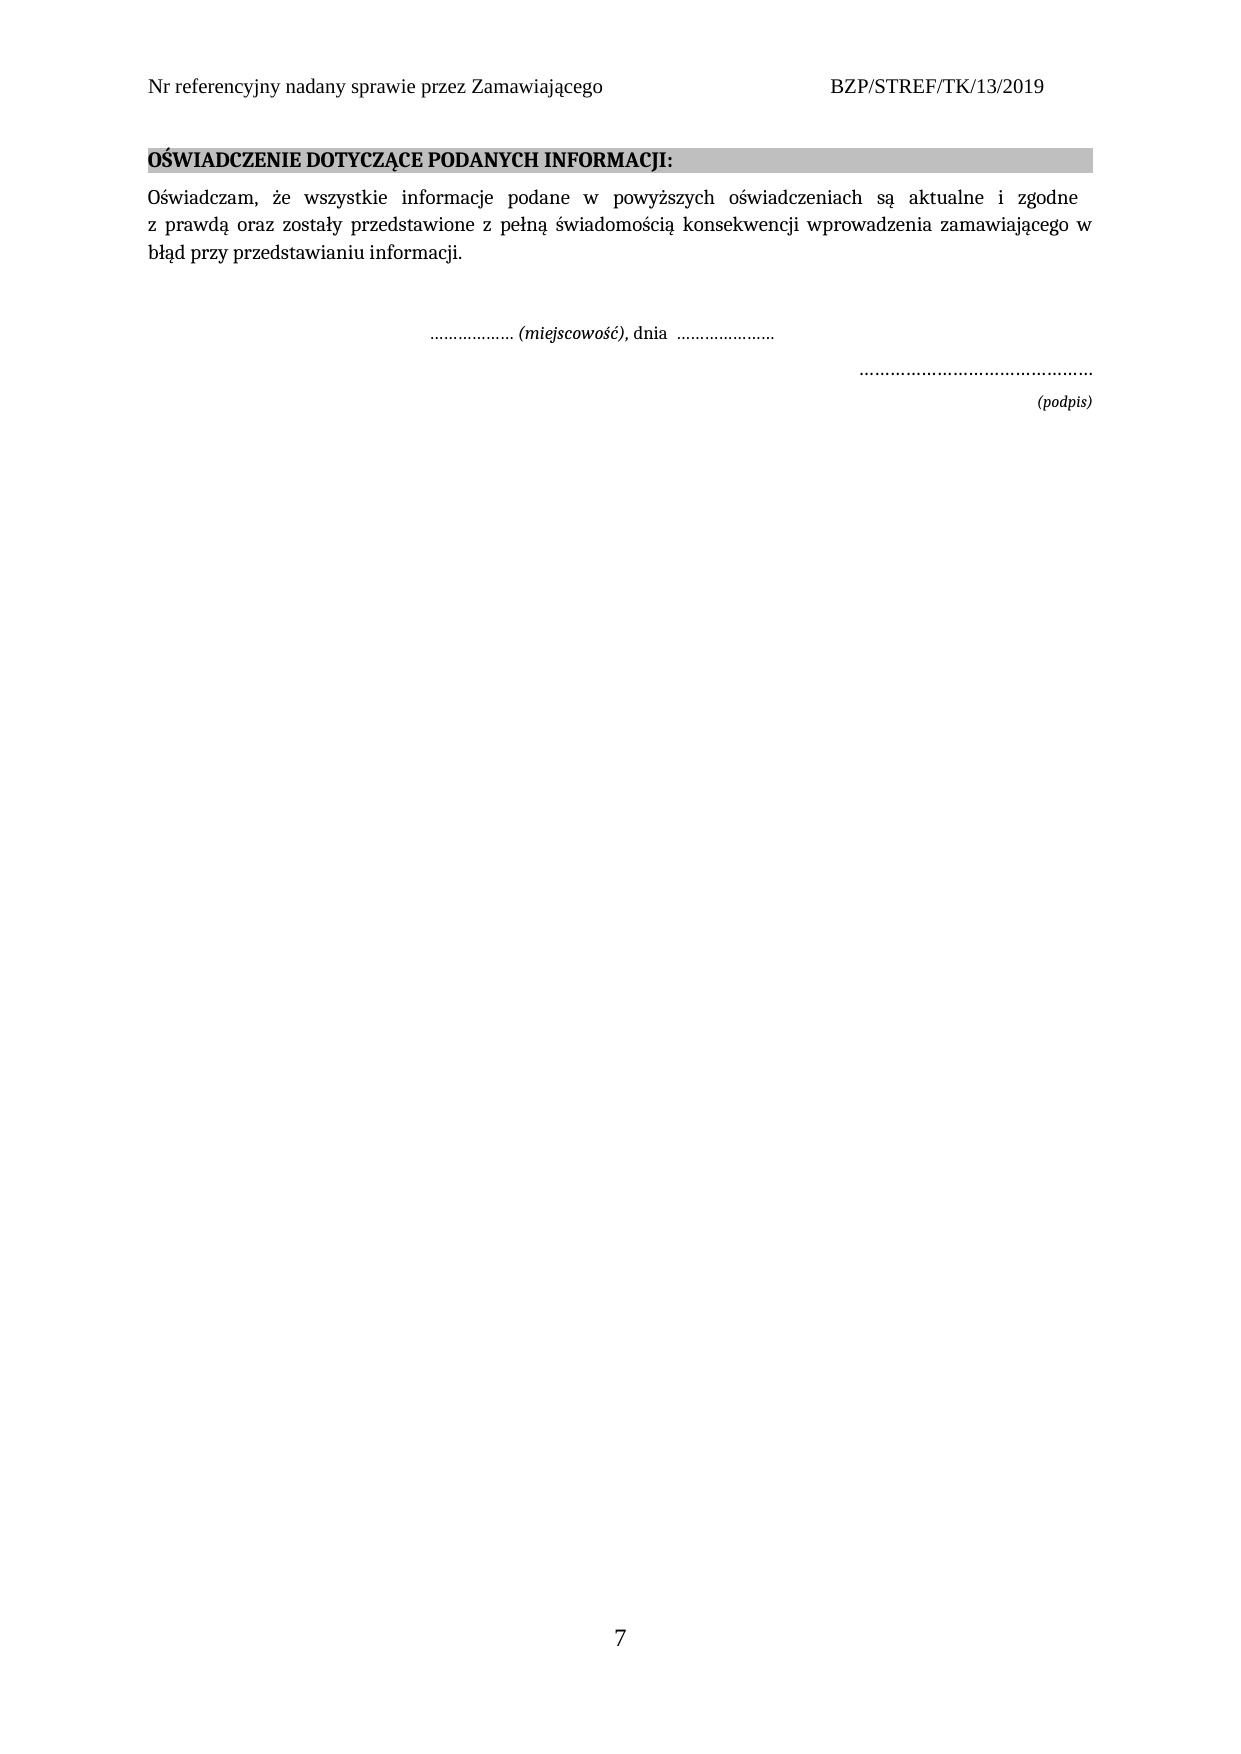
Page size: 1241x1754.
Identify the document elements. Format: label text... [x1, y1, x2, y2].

text (podpis) [738, 392, 1093, 412]
text OŚWIADCZENIE DOTYCZĄCE PODANYCH INFORMACJI: [148, 148, 1093, 173]
text Oświadczam, że wszystkie informacje podane w powyższych oświadczeniach są aktualne i zgodne z prawdą oraz zostały przedstawione z pełną świadomością konsekwencji wprowadzenia zamawiającego w błąd przy przedstawianiu informacji. [148, 185, 1093, 264]
text ……………… (miejscowość), dnia ………………… ……………………………………… [148, 323, 1093, 380]
